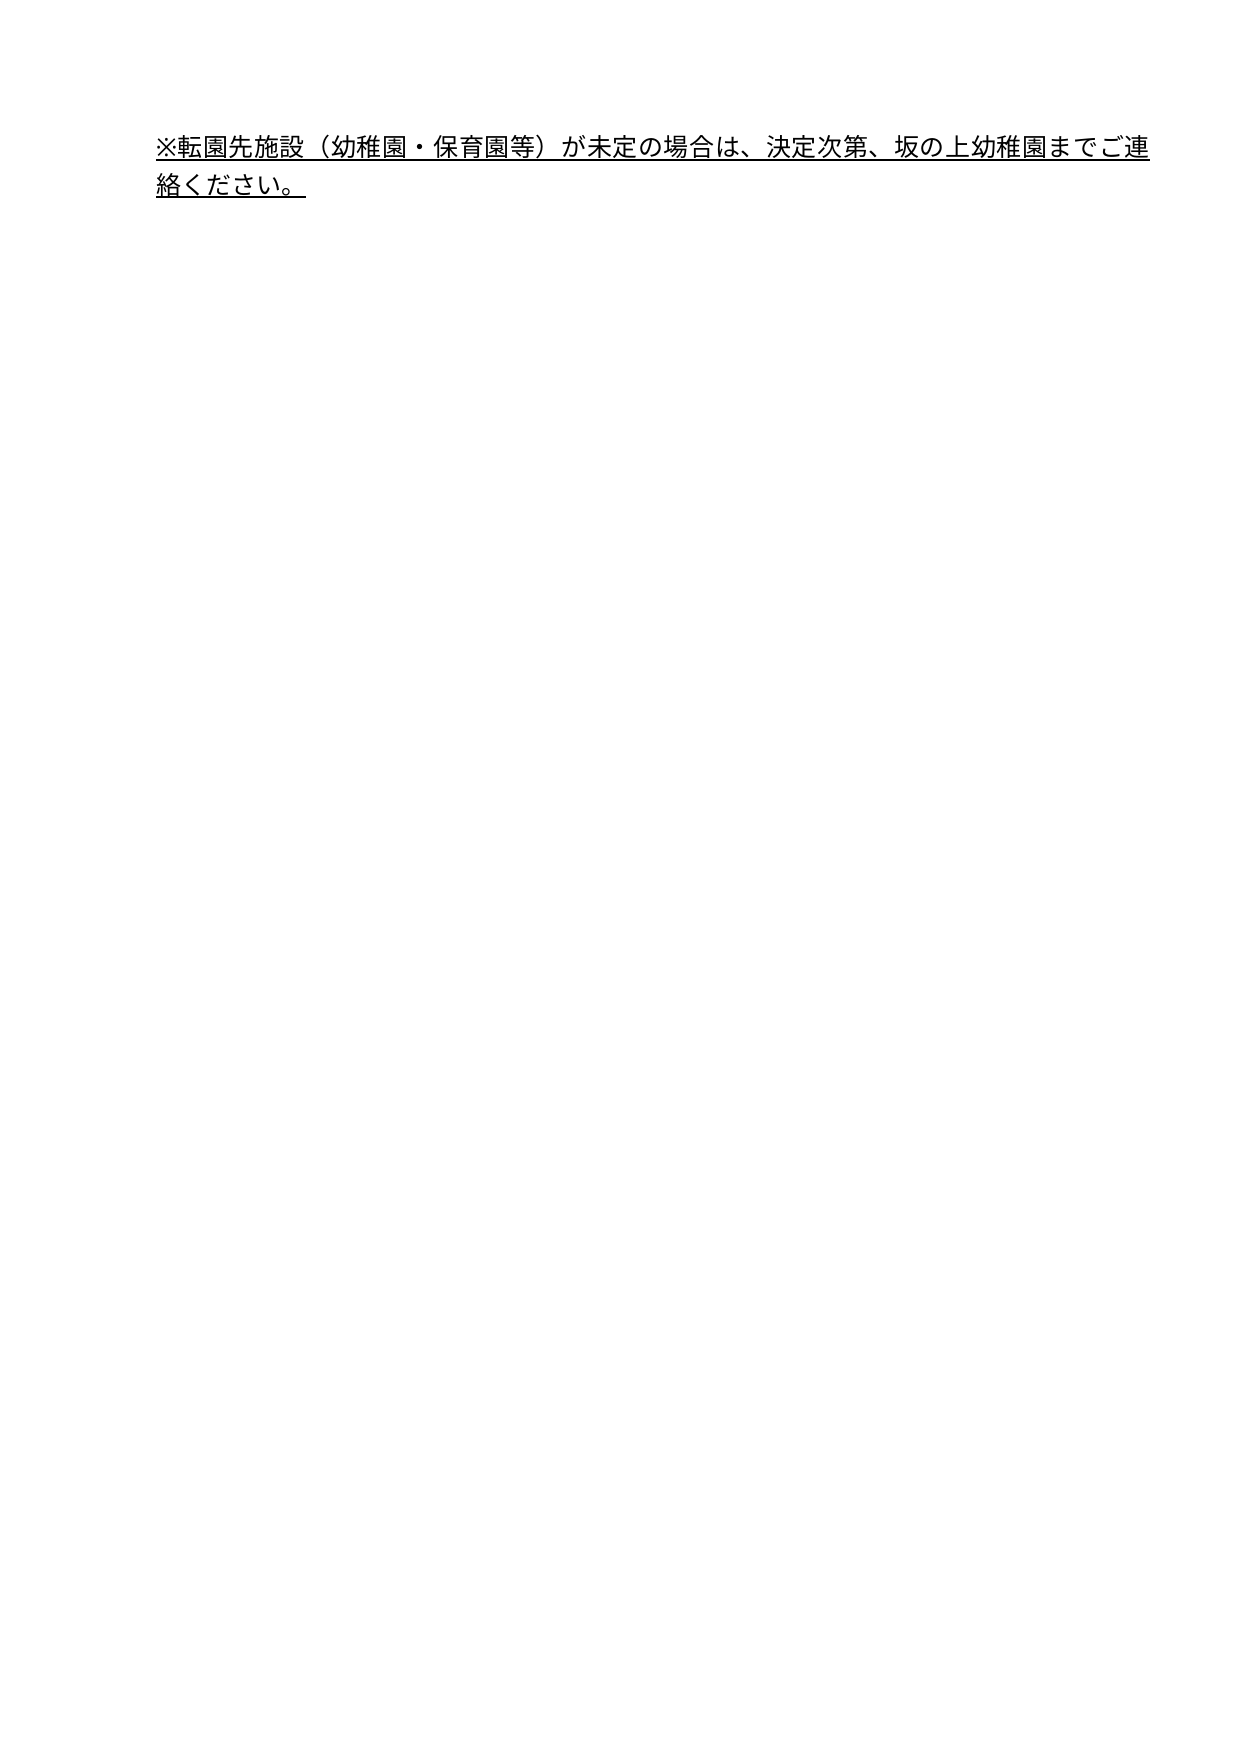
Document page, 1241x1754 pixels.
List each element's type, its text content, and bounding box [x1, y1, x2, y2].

list ※転園先施設（幼稚園・保育園等）が未定の場合は、決定次第、坂の上幼稚園までご連絡ください。 [156, 127, 1152, 202]
